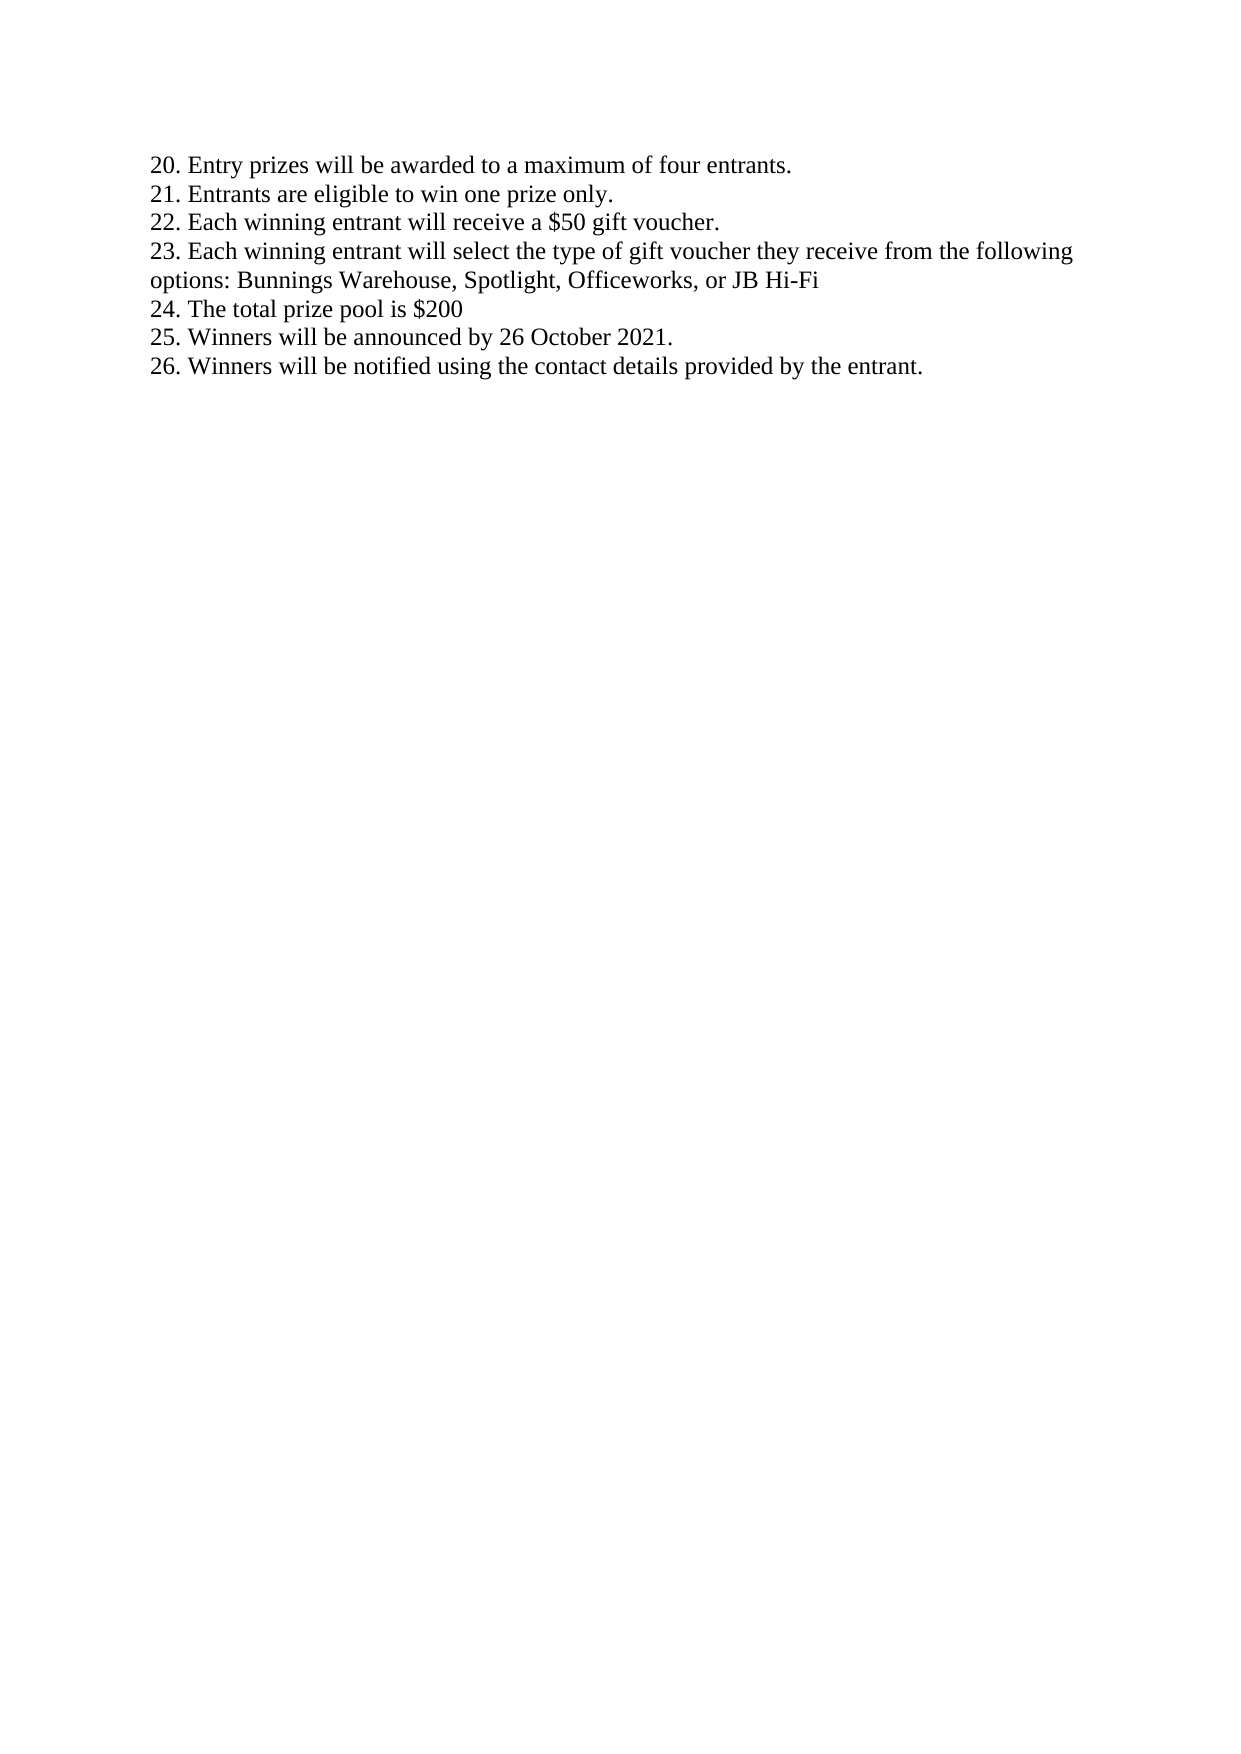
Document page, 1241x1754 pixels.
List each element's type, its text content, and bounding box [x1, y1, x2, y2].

text 23. Each winning entrant will select the type of gift voucher they receive from the following options: Bunnings Warehouse, Spotlight, Officeworks, or JB Hi-Fi [150, 236, 1090, 294]
text 25. Winners will be announced by 26 October 2021. [150, 322, 1090, 351]
text 20. Entry prizes will be awarded to a maximum of four entrants. [150, 150, 1090, 179]
text 21. Entrants are eligible to win one prize only. [150, 179, 1090, 207]
text 26. Winners will be notified using the contact details provided by the entrant. [150, 351, 1090, 380]
text 22. Each winning entrant will receive a $50 gift voucher. [150, 207, 1090, 236]
text 24. The total prize pool is $200 [150, 294, 1090, 322]
